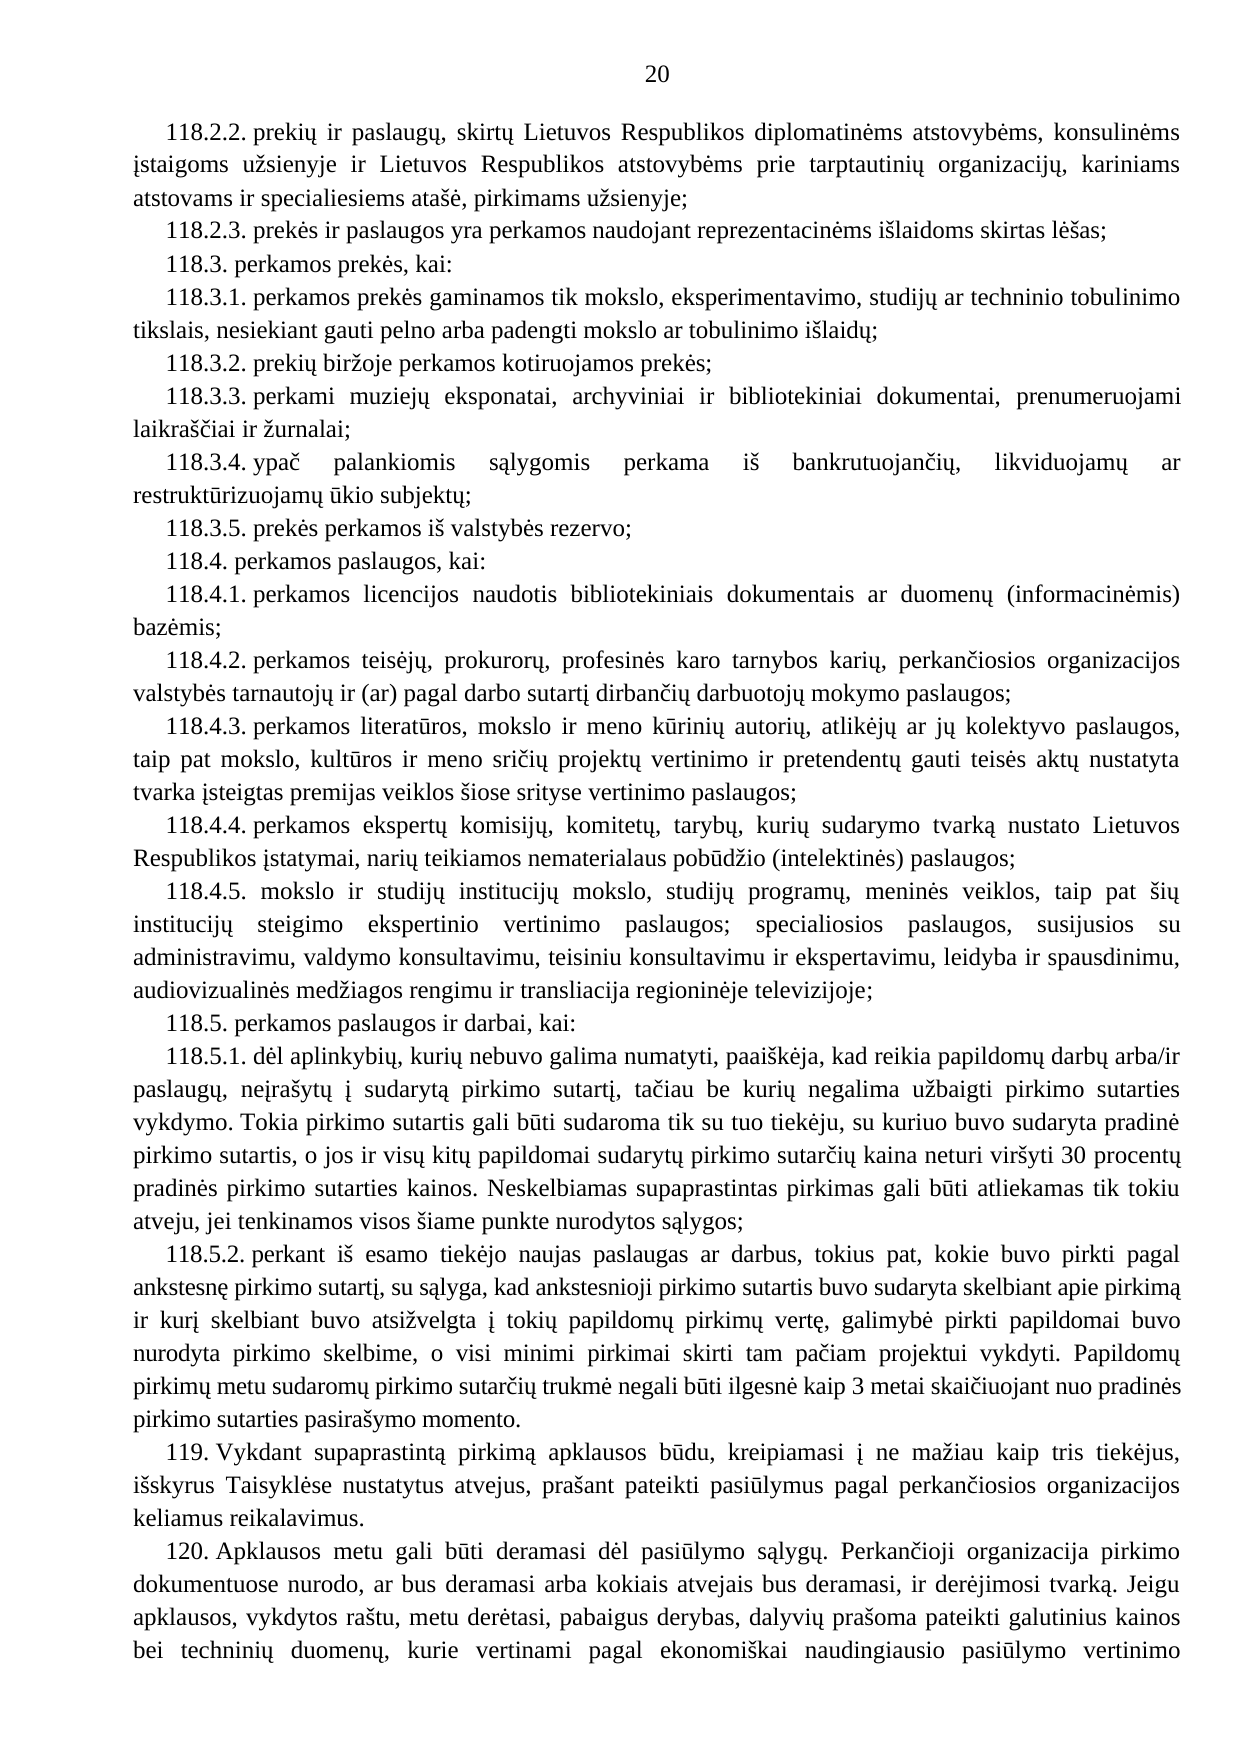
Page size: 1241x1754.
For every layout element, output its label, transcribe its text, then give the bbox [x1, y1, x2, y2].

text 118.3.4. ypač palankiomis sąlygomis perkama iš bankrutuojančių, likviduojamų ar restruktūrizuojamų ūkio subjektų; [133, 447, 1181, 508]
text 118.3. perkamos prekės, kai: [133, 249, 1181, 277]
text 118.2.2. prekių ir paslaugų, skirtų Lietuvos Respublikos diplomatinėms atstovybėms, konsulinėms įstaigoms užsienyje ir Lietuvos Respublikos atstovybėms prie tarptautinių organizacijų, kariniams atstovams ir specialiesiems atašė, pirkimams užsienyje; [133, 117, 1181, 211]
text 118.4.2. perkamos teisėjų, prokurorų, profesinės karo tarnybos karių, perkančiosios organizacijos valstybės tarnautojų ir (ar) pagal darbo sutartį dirbančių darbuotojų mokymo paslaugos; [133, 645, 1181, 707]
text 118.3.1. perkamos prekės gaminamos tik mokslo, eksperimentavimo, studijų ar techninio tobulinimo tikslais, nesiekiant gauti pelno arba padengti mokslo ar tobulinimo išlaidų; [133, 282, 1181, 343]
text 118.3.5. prekės perkamos iš valstybės rezervo; [133, 513, 1181, 542]
text 118.4.1. perkamos licencijos naudotis bibliotekiniais dokumentais ar duomenų (informacinėmis) bazėmis; [133, 579, 1181, 641]
text 118.5.1. dėl aplinkybių, kurių nebuvo galima numatyti, paaiškėja, kad reikia papildomų darbų arba/ir paslaugų, neįrašytų į sudarytą pirkimo sutartį, tačiau be kurių negalima užbaigti pirkimo sutarties vykdymo. Tokia pirkimo sutartis gali būti sudaroma tik su tuo tiekėju, su kuriuo buvo sudaryta pradinė pirkimo sutartis, o jos ir visų kitų papildomai sudarytų pirkimo sutarčių kaina neturi viršyti 30 procentų pradinės pirkimo sutarties kainos. Neskelbiamas supaprastintas pirkimas gali būti atliekamas tik tokiu atveju, jei tenkinamos visos šiame punkte nurodytos sąlygos; [133, 1041, 1181, 1235]
text 118.3.2. prekių biržoje perkamos kotiruojamos prekės; [133, 348, 1181, 376]
text 118.3.3. perkami muziejų eksponatai, archyviniai ir bibliotekiniai dokumentai, prenumeruojami laikraščiai ir žurnalai; [133, 381, 1181, 442]
text 118.2.3. prekės ir paslaugos yra perkamos naudojant reprezentacinėms išlaidoms skirtas lėšas; [133, 216, 1181, 244]
text 118.4. perkamos paslaugos, kai: [133, 546, 1181, 574]
text 118.5. perkamos paslaugos ir darbai, kai: [133, 1008, 1181, 1037]
text 118.5.2. perkant iš esamo tiekėjo naujas paslaugas ar darbus, tokius pat, kokie buvo pirkti pagal ankstesnę pirkimo sutartį, su sąlyga, kad ankstesnioji pirkimo sutartis buvo sudaryta skelbiant apie pirkimą ir kurį skelbiant buvo atsižvelgta į tokių papildomų pirkimų vertę, galimybė pirkti papildomai buvo nurodyta pirkimo skelbime, o visi minimi pirkimai skirti tam pačiam projektui vykdyti. Papildomų pirkimų metu sudaromų pirkimo sutarčių trukmė negali būti ilgesnė kaip 3 metai skaičiuojant nuo pradinės pirkimo sutarties pasirašymo momento. [133, 1239, 1181, 1433]
text 118.4.4. perkamos ekspertų komisijų, komitetų, tarybų, kurių sudarymo tvarką nustato Lietuvos Respublikos įstatymai, narių teikiamos nematerialaus pobūdžio (intelektinės) paslaugos; [133, 810, 1181, 872]
text 118.4.5. mokslo ir studijų institucijų mokslo, studijų programų, meninės veiklos, taip pat šių institucijų steigimo ekspertinio vertinimo paslaugos; specialiosios paslaugos, susijusios su administravimu, valdymo konsultavimu, teisiniu konsultavimu ir ekspertavimu, leidyba ir spausdinimu, audiovizualinės medžiagos rengimu ir transliacija regioninėje televizijoje; [133, 876, 1181, 1004]
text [133, 1536, 1181, 1664]
text 119. Vykdant supaprastintą pirkimą apklausos būdu, kreipiamasi į ne mažiau kaip tris tiekėjus, išskyrus Taisyklėse nustatytus atvejus, prašant pateikti pasiūlymus pagal perkančiosios organizacijos keliamus reikalavimus. [133, 1437, 1181, 1532]
text 118.4.3. perkamos literatūros, mokslo ir meno kūrinių autorių, atlikėjų ar jų kolektyvo paslaugos, taip pat mokslo, kultūros ir meno sričių projektų vertinimo ir pretendentų gauti teisės aktų nustatyta tvarka įsteigtas premijas veiklos šiose srityse vertinimo paslaugos; [133, 711, 1181, 806]
